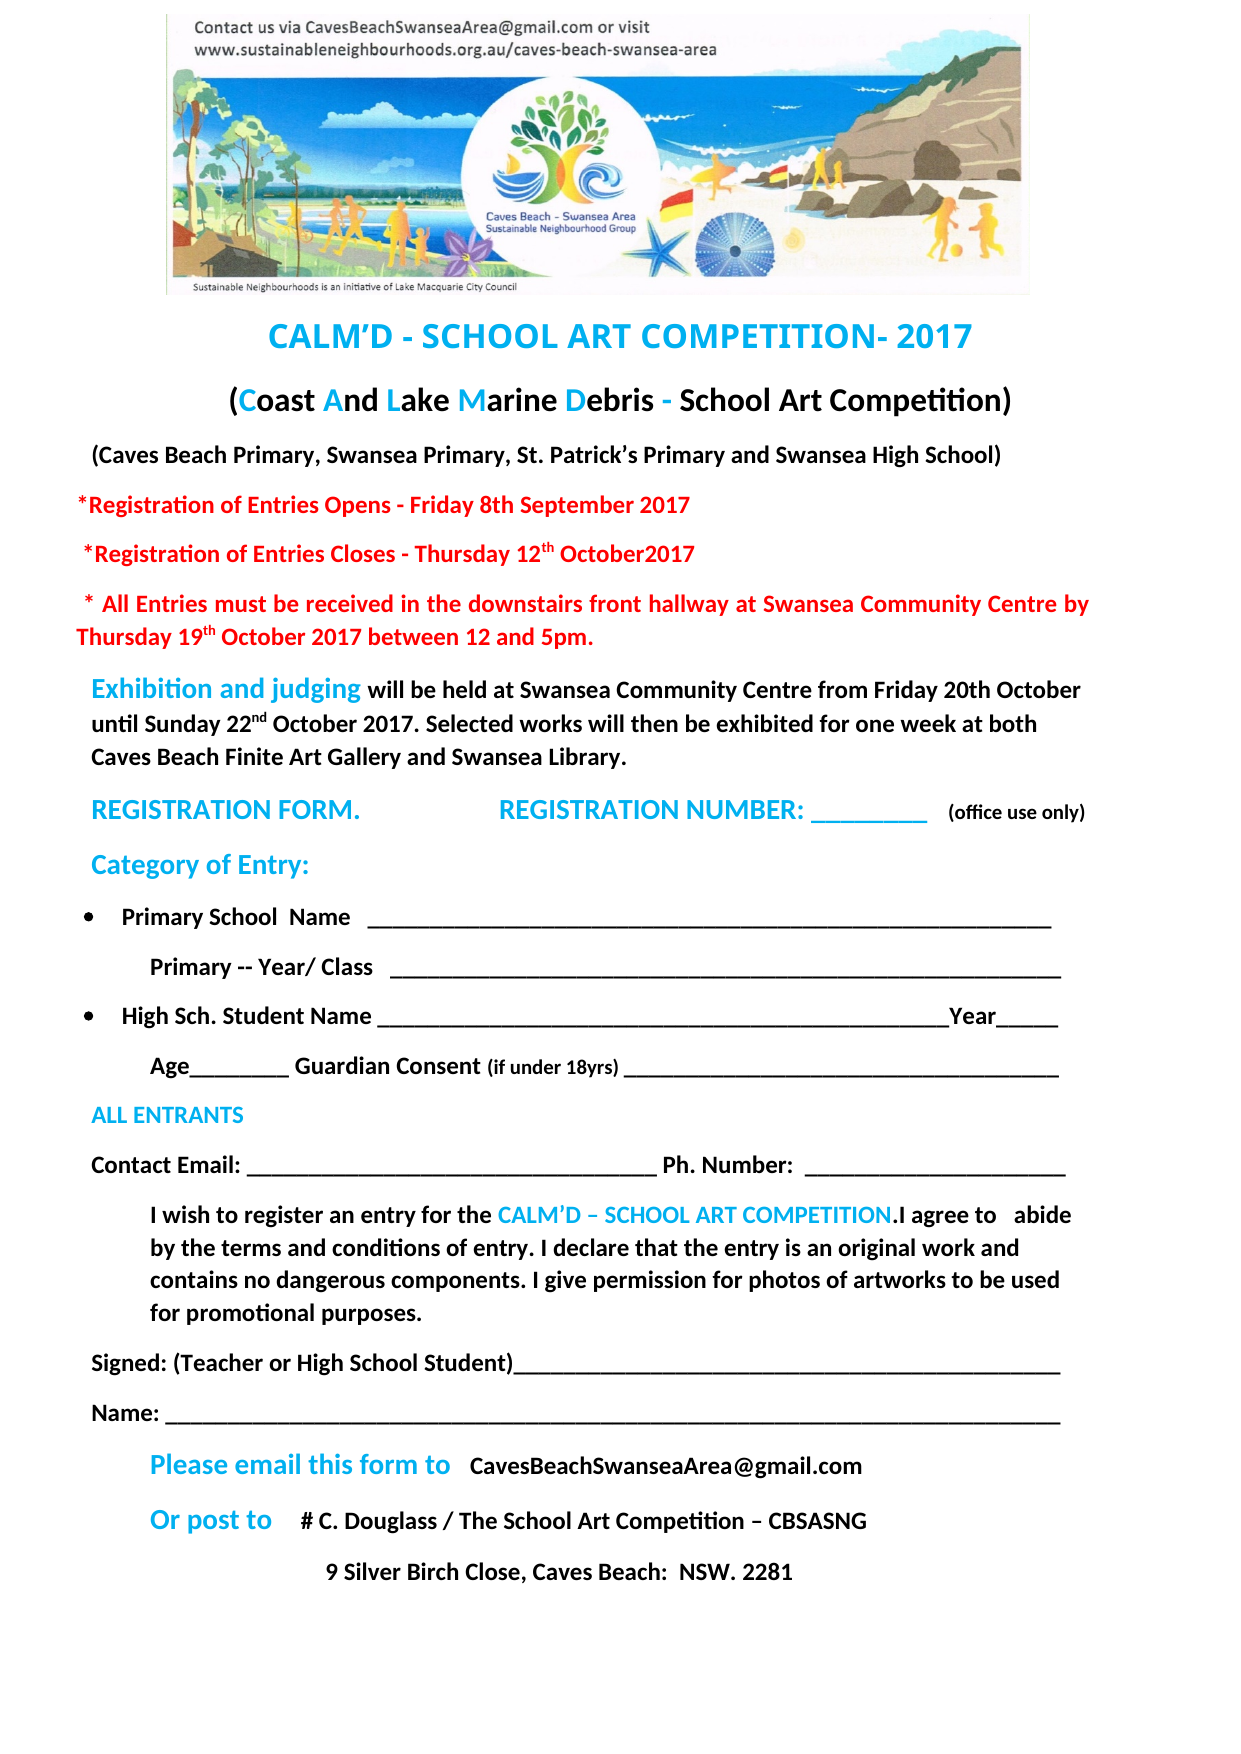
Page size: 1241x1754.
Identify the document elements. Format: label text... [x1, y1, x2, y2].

text *Registration of Entries Closes - Thursday 12th October2017 [76, 538, 1090, 569]
text Signed: (Teacher or High School Student)____________________________________________ [91, 1347, 1090, 1378]
text * All Entries must be received in the downstairs front hallway at Swansea Community Centre by Thursday 19th October 2017 between 12 and 5pm. [76, 588, 1090, 651]
text Age________ Guardian Consent (if under 18yrs) ___________________________________ [150, 1050, 1090, 1081]
list Primary School Name _______________________________________________________ [84, 901, 1090, 932]
text Contact Email: _________________________________ Ph. Number: _____________________ [91, 1149, 1090, 1180]
text Please email this form to CavesBeachSwanseaArea@gmail.com [150, 1446, 1090, 1482]
text 9 Silver Birch Close, Caves Beach: NSW. 2281 [150, 1556, 1090, 1587]
text Category of Entry: [91, 846, 1090, 882]
text Exhibition and judging will be held at Swansea Community Centre from Friday 20th October until Sunday 22nd October 2017. Selected works will then be exhibited for one week at both Caves Beach Finite Art Gallery and Swansea Library. [91, 671, 1090, 772]
text Or post to # C. Douglass / The School Art Competition – CBSASNG [150, 1501, 1090, 1537]
text *Registration of Entries Opens - Friday 8th September 2017 [76, 489, 1090, 519]
text ALL ENTRANTS [91, 1099, 1090, 1130]
text REGISTRATION FORM. REGISTRATION NUMBER: ________ (office use only) [91, 791, 1090, 827]
list High Sch. Student Name ______________________________________________Year_____ [84, 1000, 1090, 1031]
text I wish to register an entry for the CALM’D – SCHOOL ART COMPETITION.I agree to abide by the terms and conditions of entry. I declare that the entry is an original work and contains no dangerous components. I give permission for photos of artworks to be used for promotional purposes. [150, 1199, 1090, 1328]
text (Caves Beach Primary, Swansea Primary, St. Patrick’s Primary and Swansea High School) [91, 439, 1090, 470]
picture [166, 14, 1030, 295]
text (Coast And Lake Marine Debris - School Art Competition) [150, 379, 1090, 419]
text Name: ________________________________________________________________________ [91, 1397, 1090, 1427]
text Primary -- Year/ Class ______________________________________________________ [150, 951, 1090, 981]
text CALM’D - SCHOOL ART COMPETITION- 2017 [150, 313, 1090, 358]
